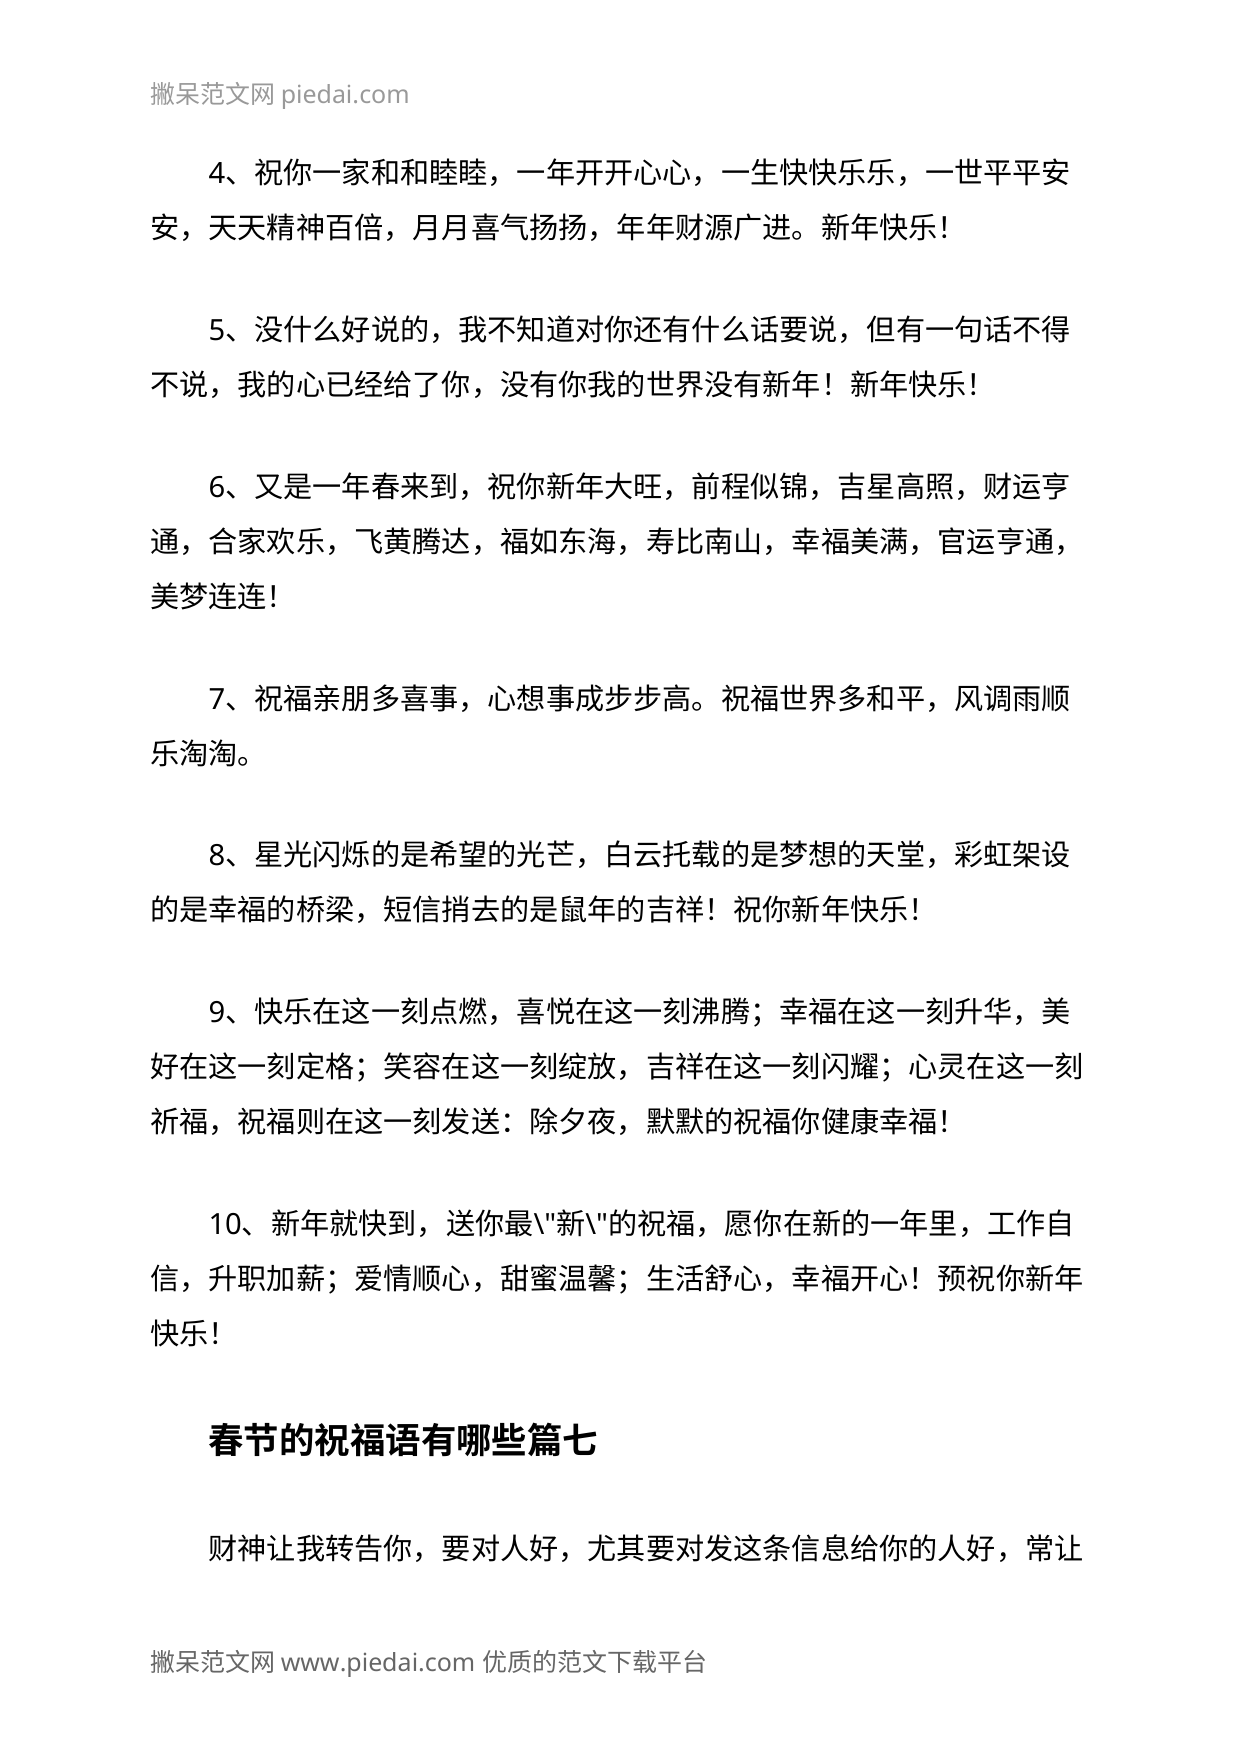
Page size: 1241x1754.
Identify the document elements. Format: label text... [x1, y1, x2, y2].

text 7、祝福亲朋多喜事，心想事成步步高。祝福世界多和平，风调雨顺乐淘淘。 [150, 675, 1090, 772]
text 5、没什么好说的，我不知道对你还有什么话要说，但有一句话不得不说，我的心已经给了你，没有你我的世界没有新年！新年快乐！ [150, 307, 1090, 404]
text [150, 1526, 1090, 1568]
text 春节的祝福语有哪些篇七 [150, 1412, 1090, 1463]
text 4、祝你一家和和睦睦，一年开开心心，一生快快乐乐，一世平平安安，天天精神百倍，月月喜气扬扬，年年财源广进。新年快乐！ [150, 150, 1090, 247]
text 10、新年就快到，送你最\"新\"的祝福，愿你在新的一年里，工作自信，升职加薪；爱情顺心，甜蜜温馨；生活舒心，幸福开心！预祝你新年快乐！ [150, 1200, 1090, 1353]
text 6、又是一年春来到，祝你新年大旺，前程似锦，吉星高照，财运亨通，合家欢乐，飞黄腾达，福如东海，寿比南山，幸福美满，官运亨通，美梦连连！ [150, 463, 1090, 616]
text 9、快乐在这一刻点燃，喜悦在这一刻沸腾；幸福在这一刻升华，美好在这一刻定格；笑容在这一刻绽放，吉祥在这一刻闪耀；心灵在这一刻祈福，祝福则在这一刻发送：除夕夜，默默的祝福你健康幸福！ [150, 989, 1090, 1141]
text 8、星光闪烁的是希望的光芒，白云托载的是梦想的天堂，彩虹架设的是幸福的桥梁，短信捎去的是鼠年的吉祥！祝你新年快乐！ [150, 832, 1090, 929]
